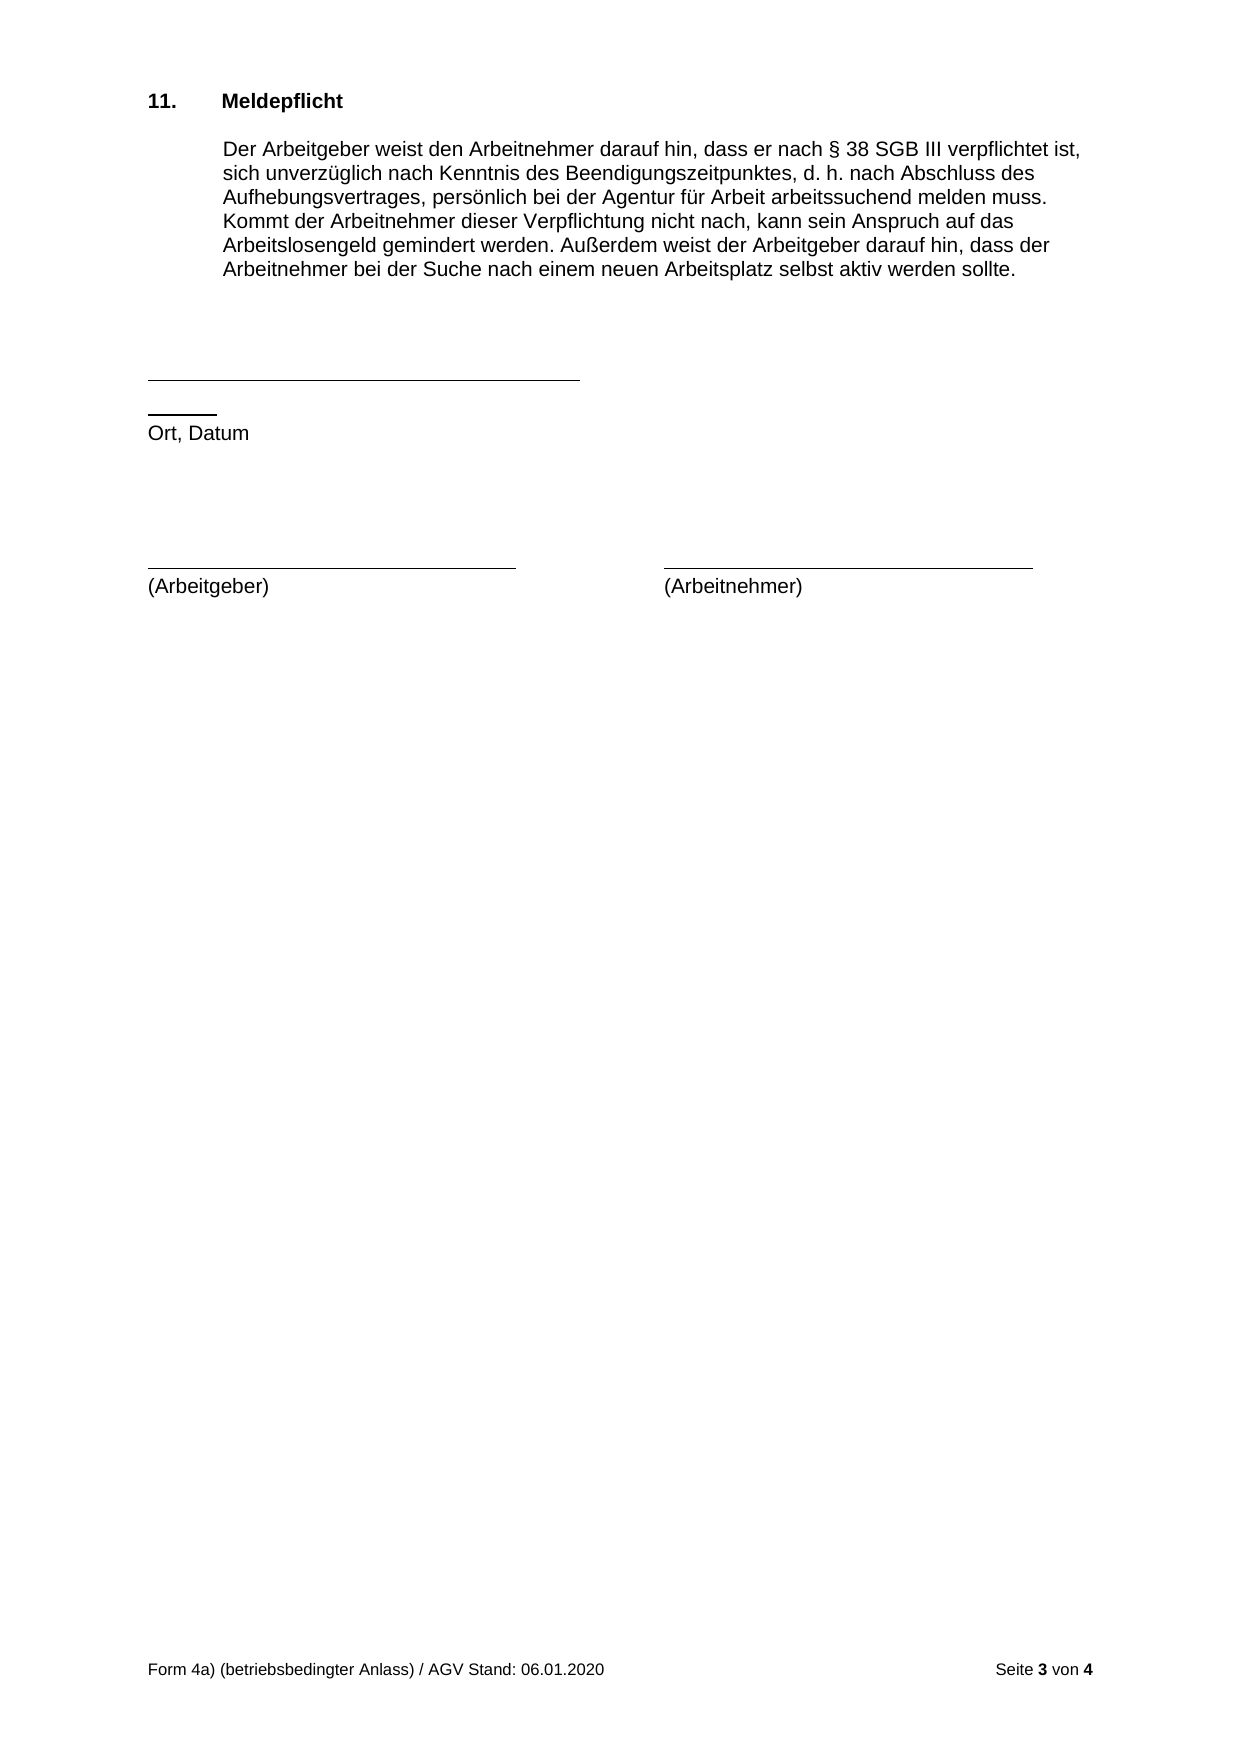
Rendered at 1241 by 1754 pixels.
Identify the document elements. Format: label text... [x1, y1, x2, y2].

text 11. Meldepflicht [148, 89, 1092, 113]
text Der Arbeitgeber weist den Arbeitnehmer darauf hin, dass er nach § 38 SGB III verpflichtet ist, sich unverzüglich nach Kenntnis des Beendigungszeitpunktes, d. h. nach Abschluss des Aufhebungsvertrages, persönlich bei der Agentur für Arbeit arbeitssuchend melden muss. Kommt der Arbeitnehmer dieser Verpflichtung nicht nach, kann sein Anspruch auf das Arbeitslosengeld gemindert werden. Außerdem weist der Arbeitgeber darauf hin, dass der Arbeitnehmer bei der Suche nach einem neuen Arbeitsplatz selbst aktiv werden sollte. [223, 137, 1092, 280]
text Ort, Datum [148, 420, 1092, 444]
text (Arbeitgeber) (Arbeitnehmer) [148, 574, 1092, 598]
